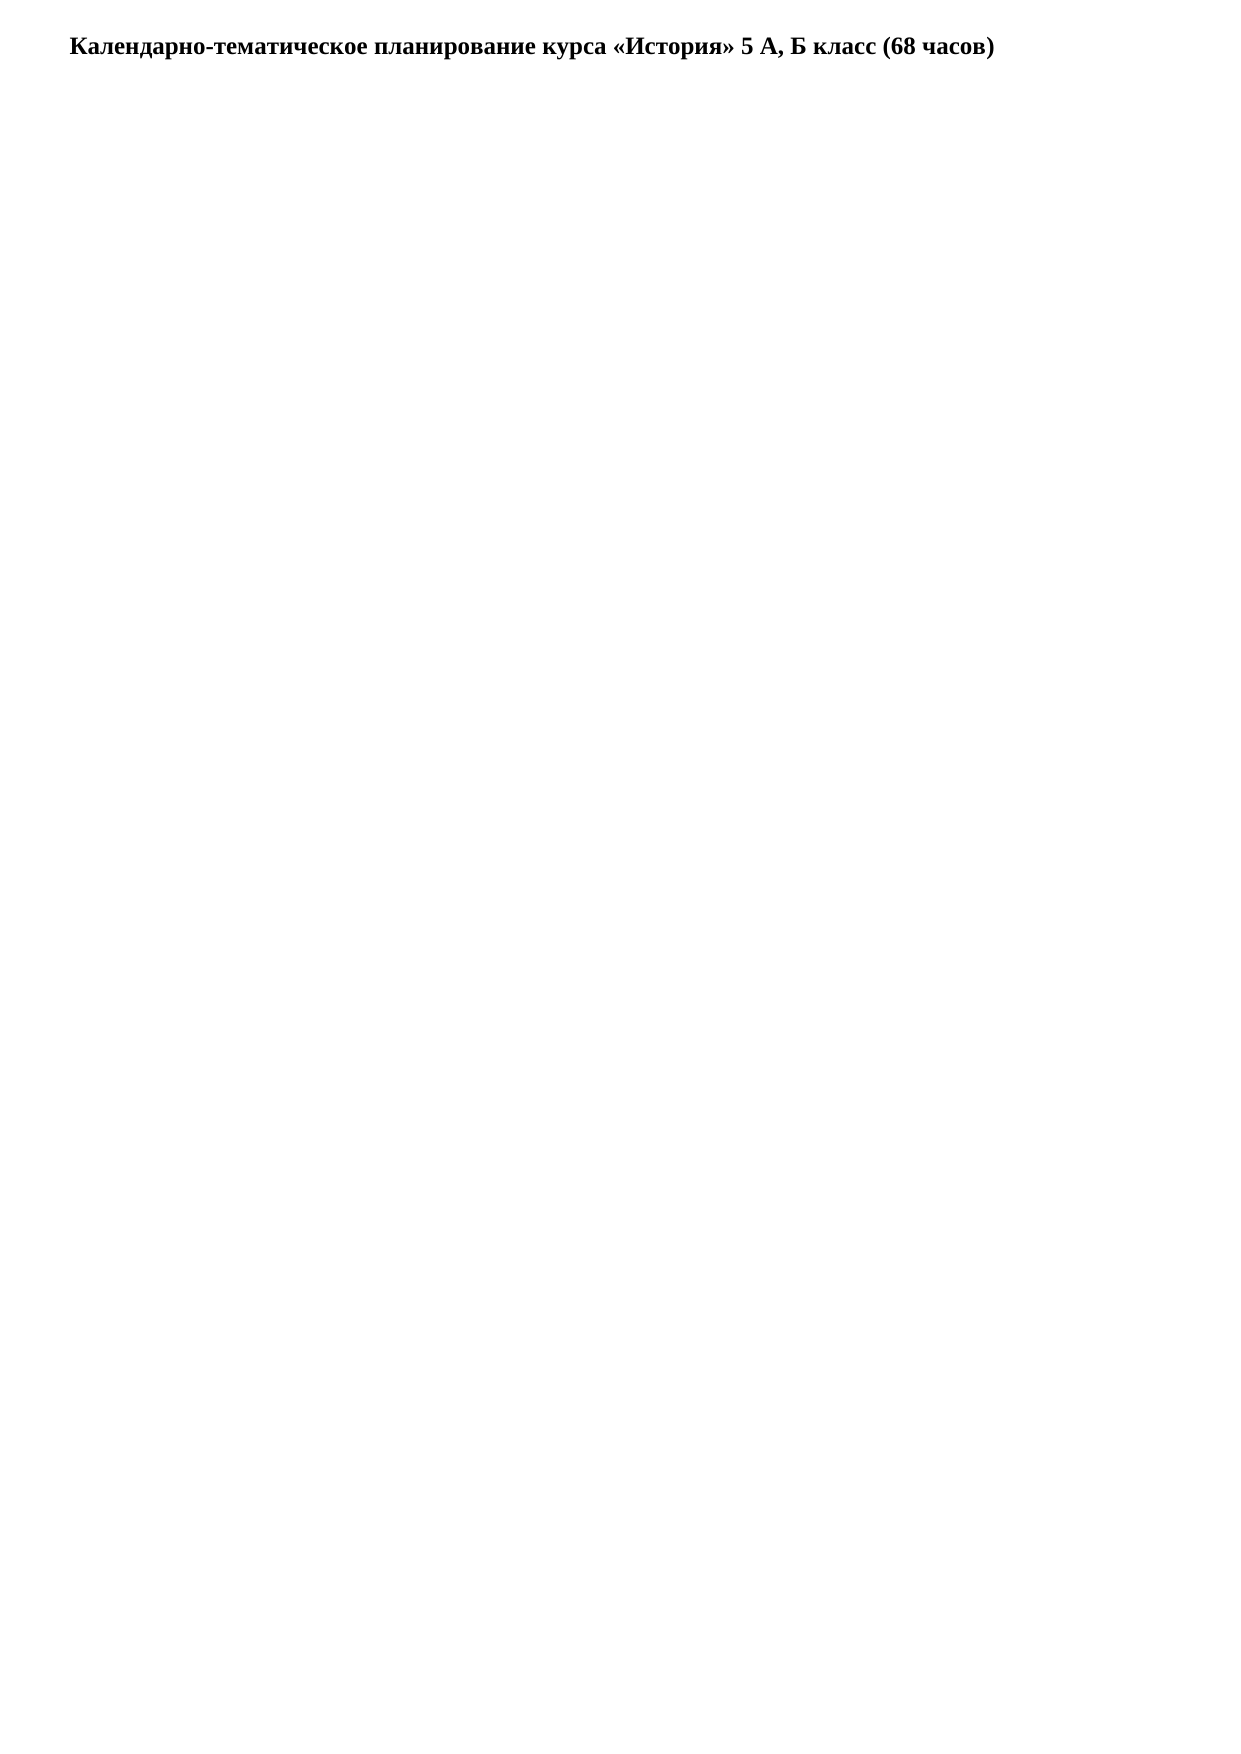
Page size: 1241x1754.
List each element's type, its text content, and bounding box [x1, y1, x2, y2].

text Календарно-тематическое планирование курса «История» 5 А, Б класс (68 часов) [69, 31, 1172, 60]
